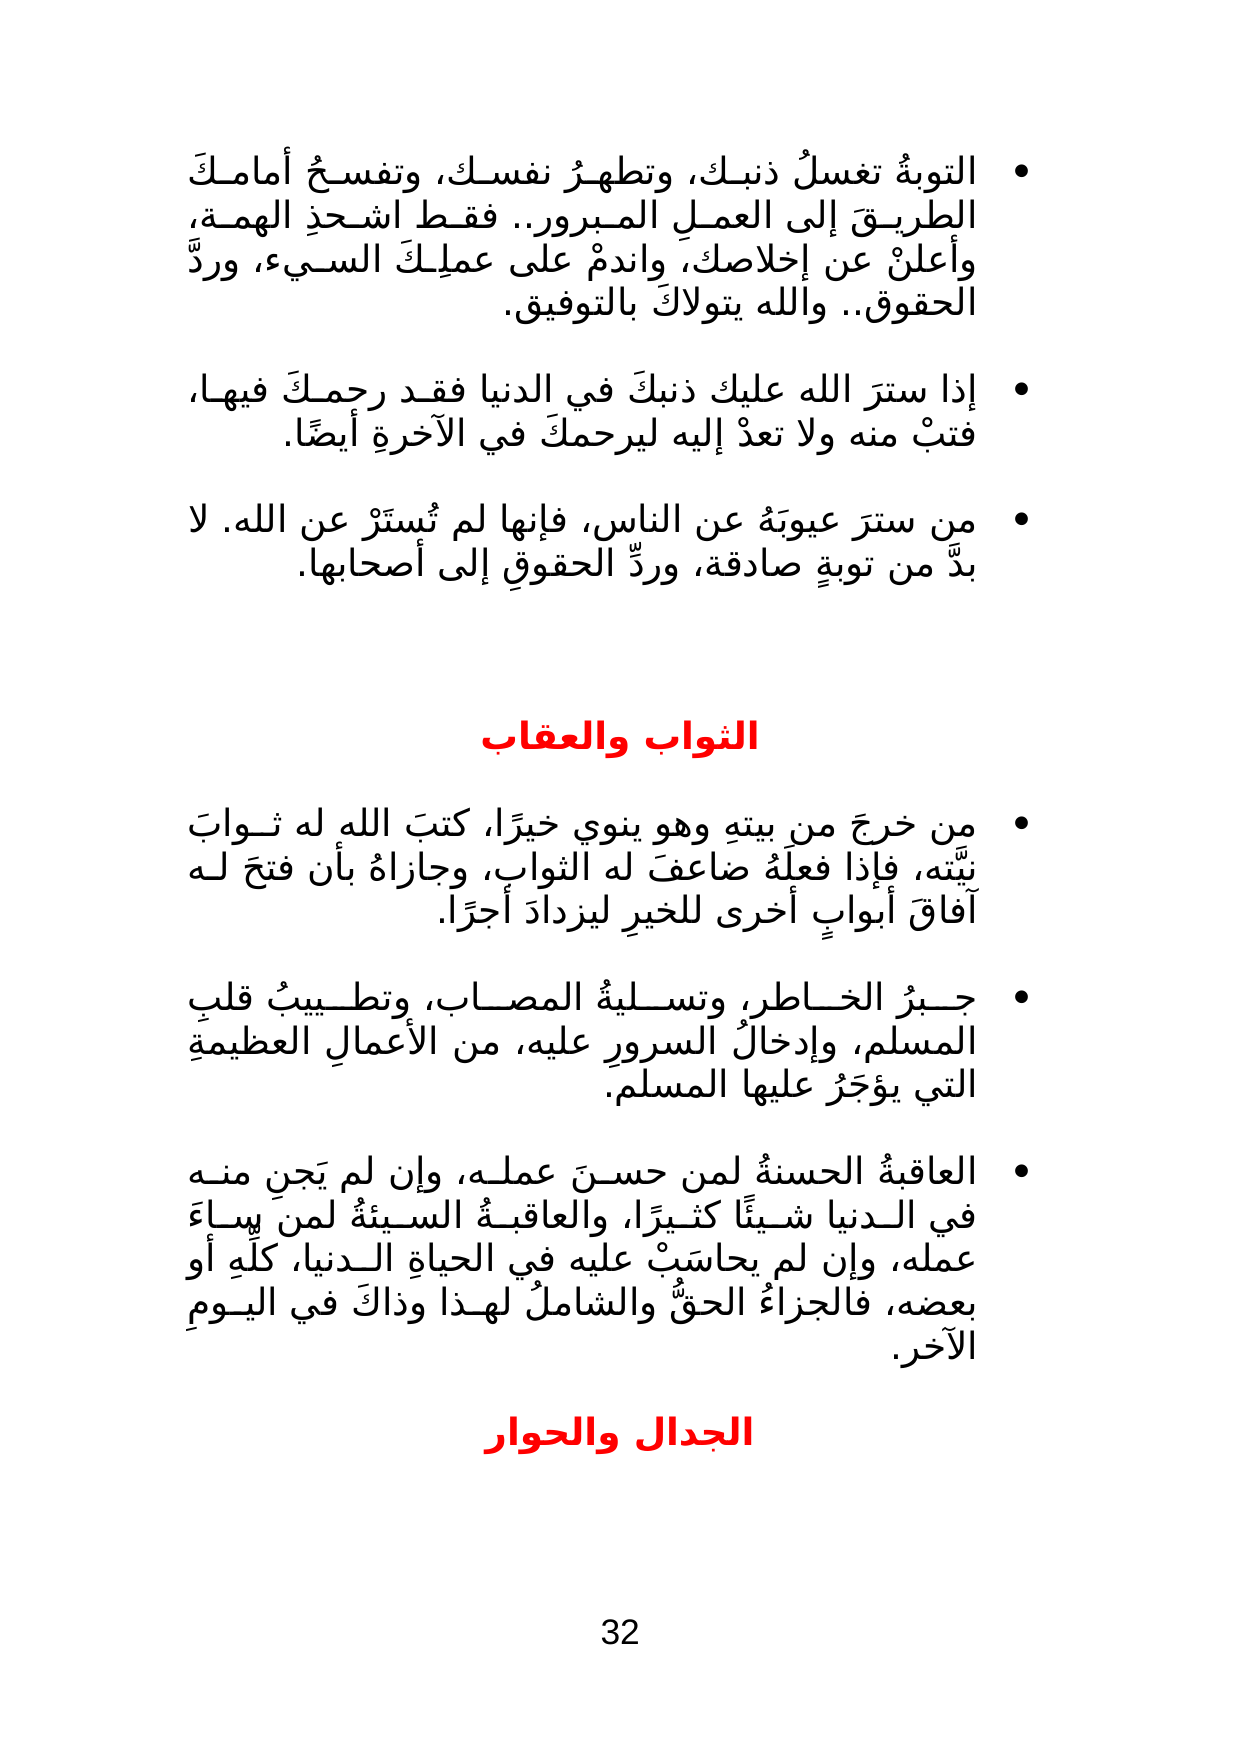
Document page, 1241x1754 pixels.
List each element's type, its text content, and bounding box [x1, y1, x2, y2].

list التوبةُ تغسلُ ذنبك، وتطهرُ نفسك، وتفسحُ أمامكَ الطريقَ إلى العملِ المبرور.. فقط اشحذِ الهمة، وأعلنْ عن إخلاصك، واندمْ على عملِكَ السيء، وردَّ الحقوق.. والله يتولاكَ بالتوفيق. [187, 150, 1015, 324]
text الثواب والعقاب [187, 715, 1053, 758]
list من خرجَ من بيتهِ وهو ينوي خيرًا، كتبَ الله له ثوابَ نيَّته، فإذا فعلَهُ ضاعفَ له الثواب، وجازاهُ بأن فتحَ له آفاقَ أبوابٍ أخرى للخيرِ ليزدادَ أجرًا. [187, 802, 1015, 932]
list العاقبةُ الحسنةُ لمن حسنَ عمله، وإن لم يَجنِ منه في الدنيا شيئًا كثيرًا، والعاقبةُ السيئةُ لمن ساءَ عمله، وإن لم يحاسَبْ عليه في الحياةِ الدنيا، كلِّهِ أو بعضه، فالجزاءُ الحقُّ والشاملُ لهذا وذاكَ في اليومِ الآخر. [187, 1150, 1015, 1368]
list من سترَ عيوبَهُ عن الناس، فإنها لم تُستَرْ عن الله. لا بدَّ من توبةٍ صادقة، وردِّ الحقوقِ إلى أصحابها. [187, 498, 1015, 585]
list إذا سترَ الله عليك ذنبكَ في الدنيا فقد رحمكَ فيها، فتبْ منه ولا تعدْ إليه ليرحمكَ في الآخرةِ أيضًا. [187, 368, 1015, 455]
list جبرُ الخاطر، وتسليةُ المصاب، وتطييبُ قلبِ المسلم، وإدخالُ السرورِ عليه، من الأعمالِ العظيمةِ التي يؤجَرُ عليها المسلم. [187, 976, 1015, 1107]
text الجدال والحوار [187, 1411, 1053, 1455]
